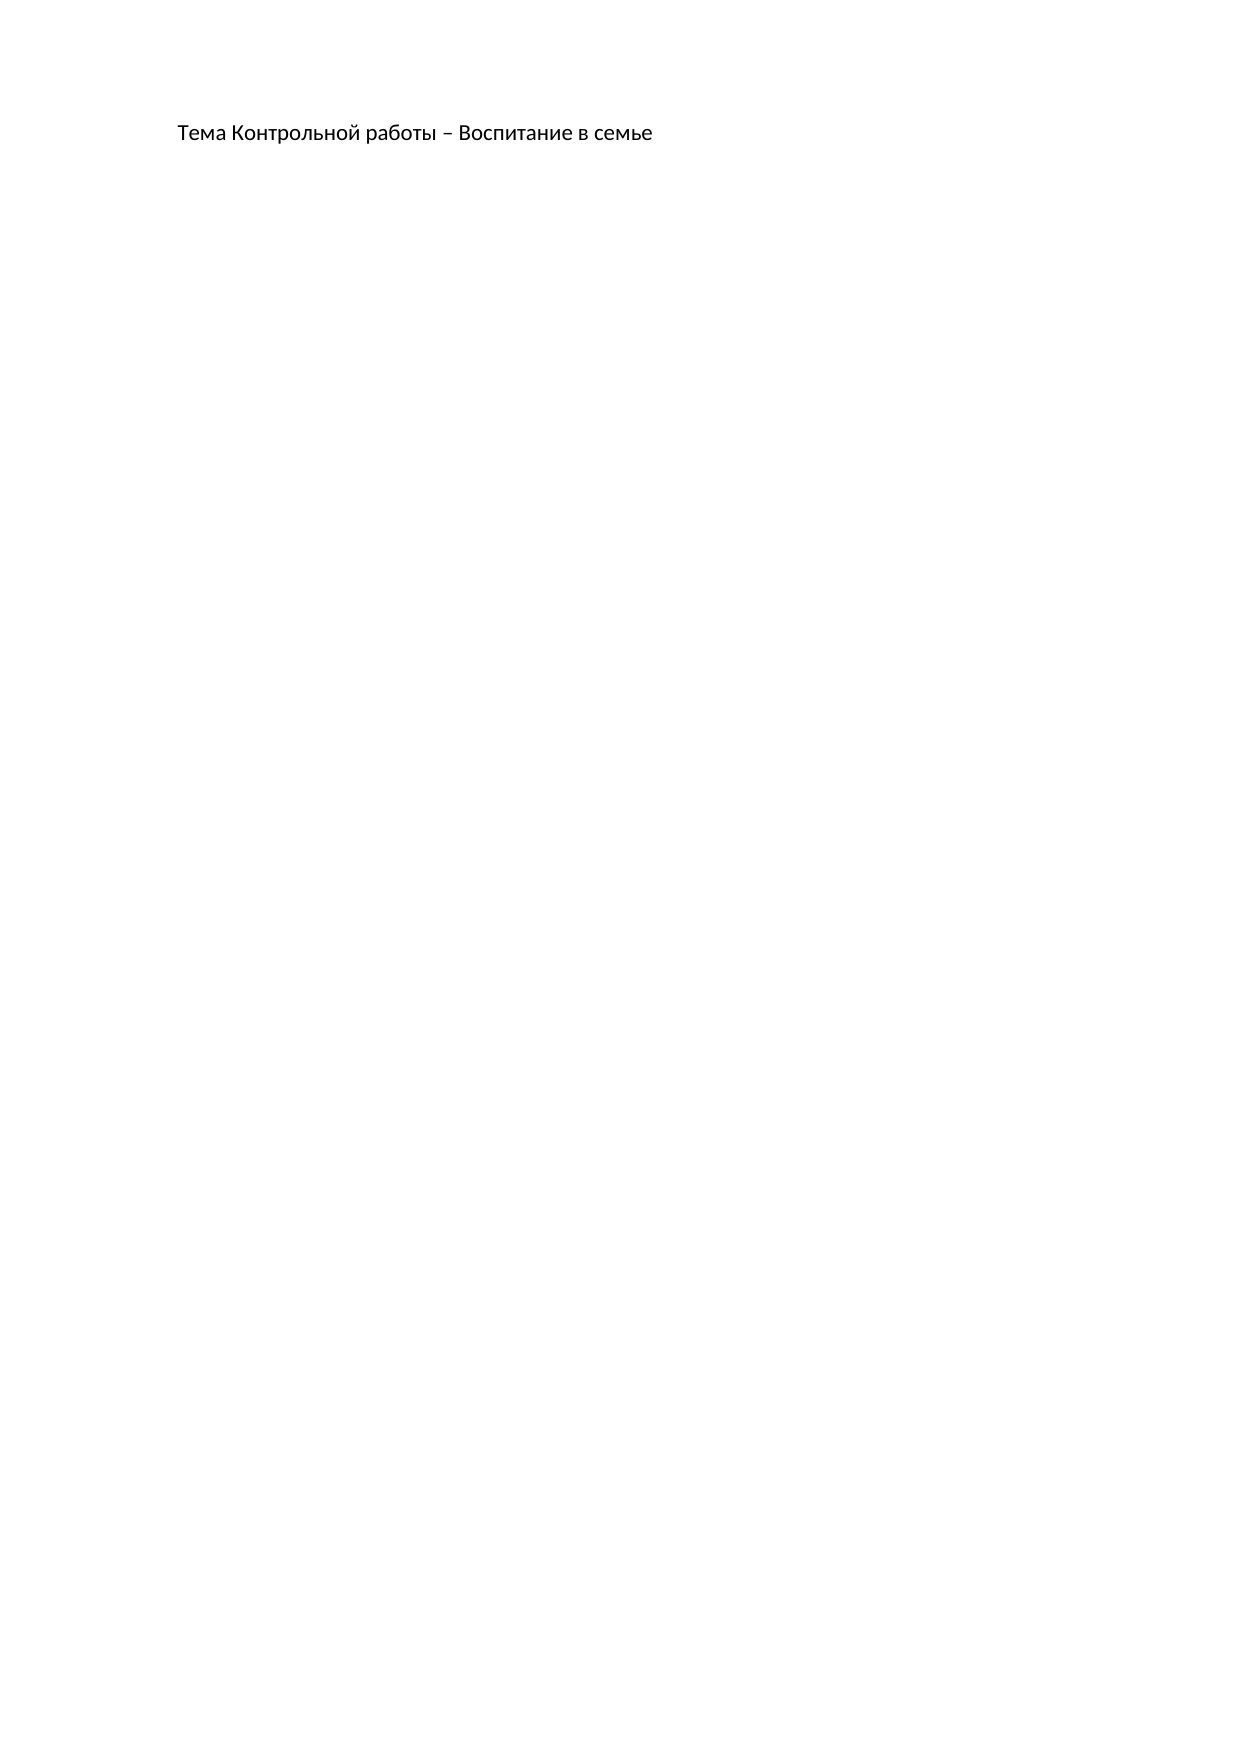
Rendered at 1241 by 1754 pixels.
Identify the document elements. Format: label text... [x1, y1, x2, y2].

text Тема Контрольной работы – Воспитание в семье [177, 118, 1152, 146]
